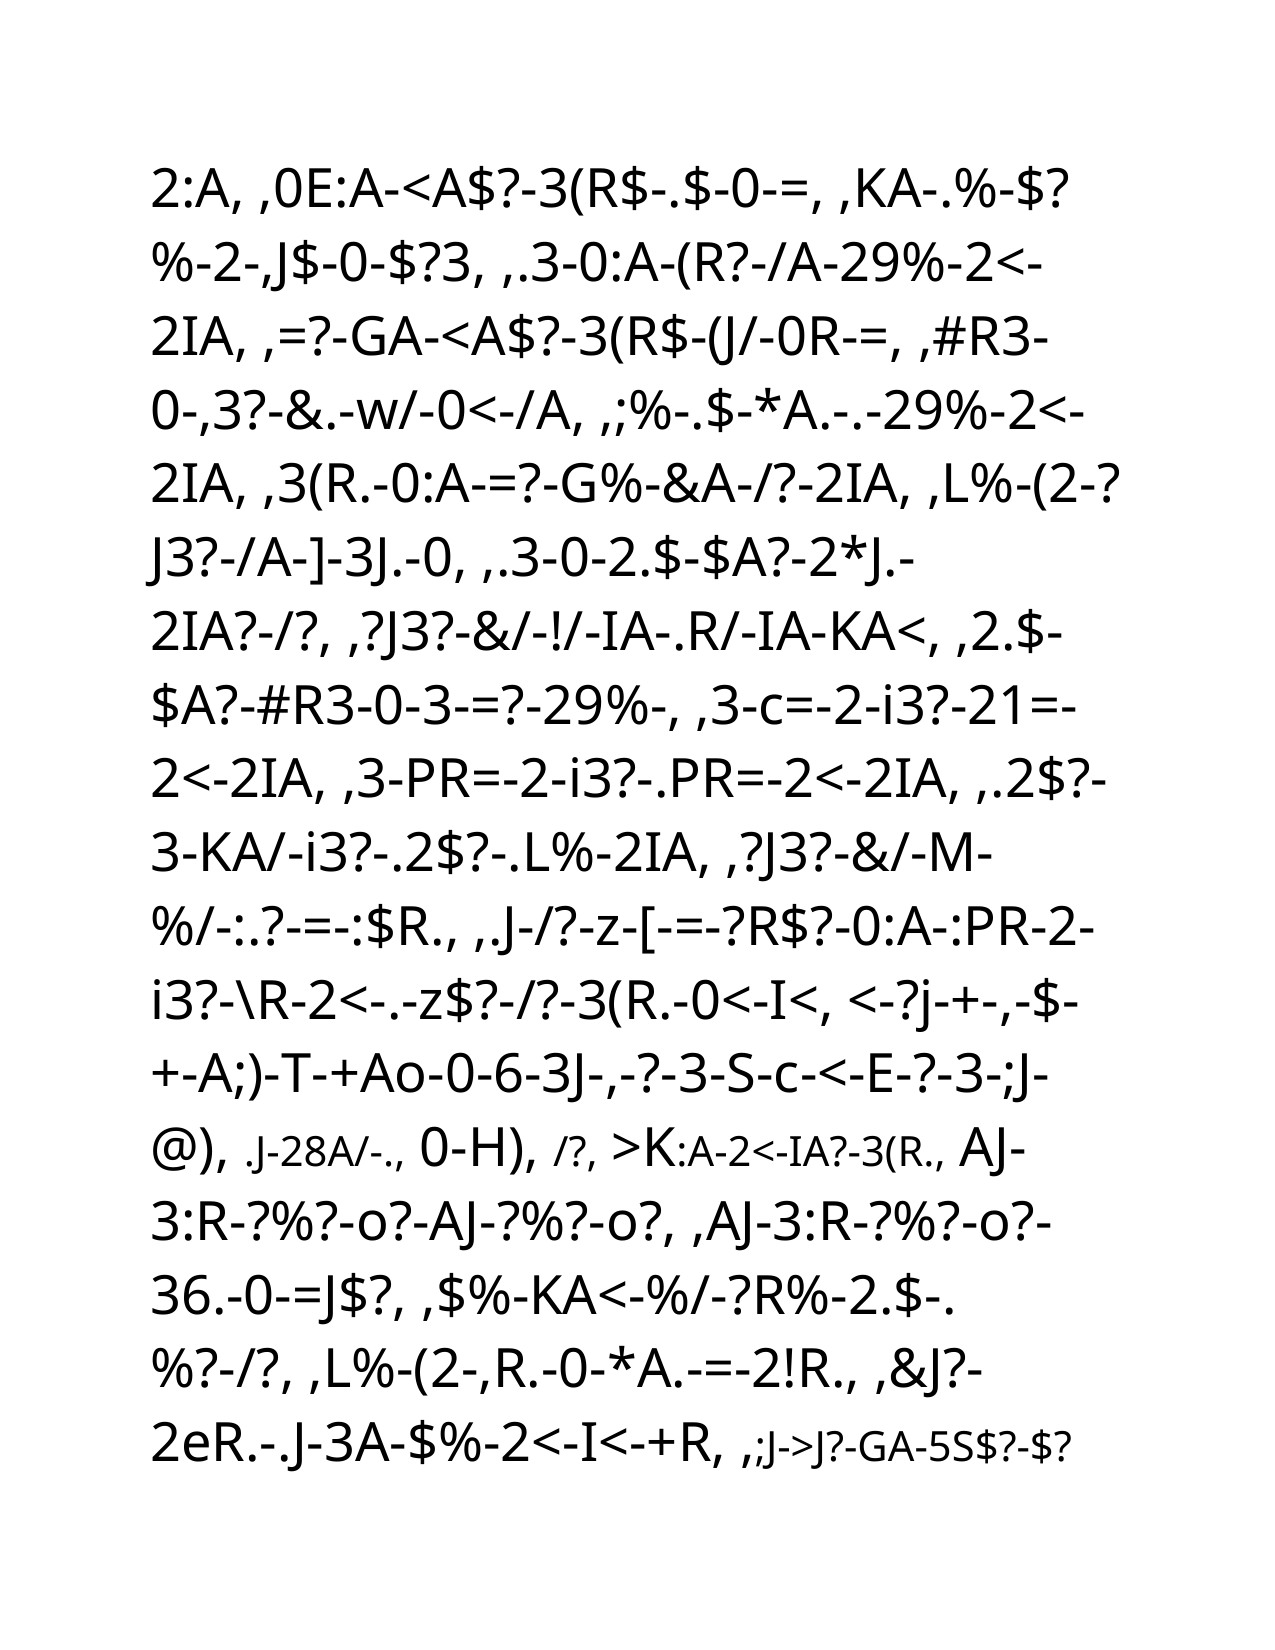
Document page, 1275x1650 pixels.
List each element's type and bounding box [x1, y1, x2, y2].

text [150, 150, 1125, 1477]
